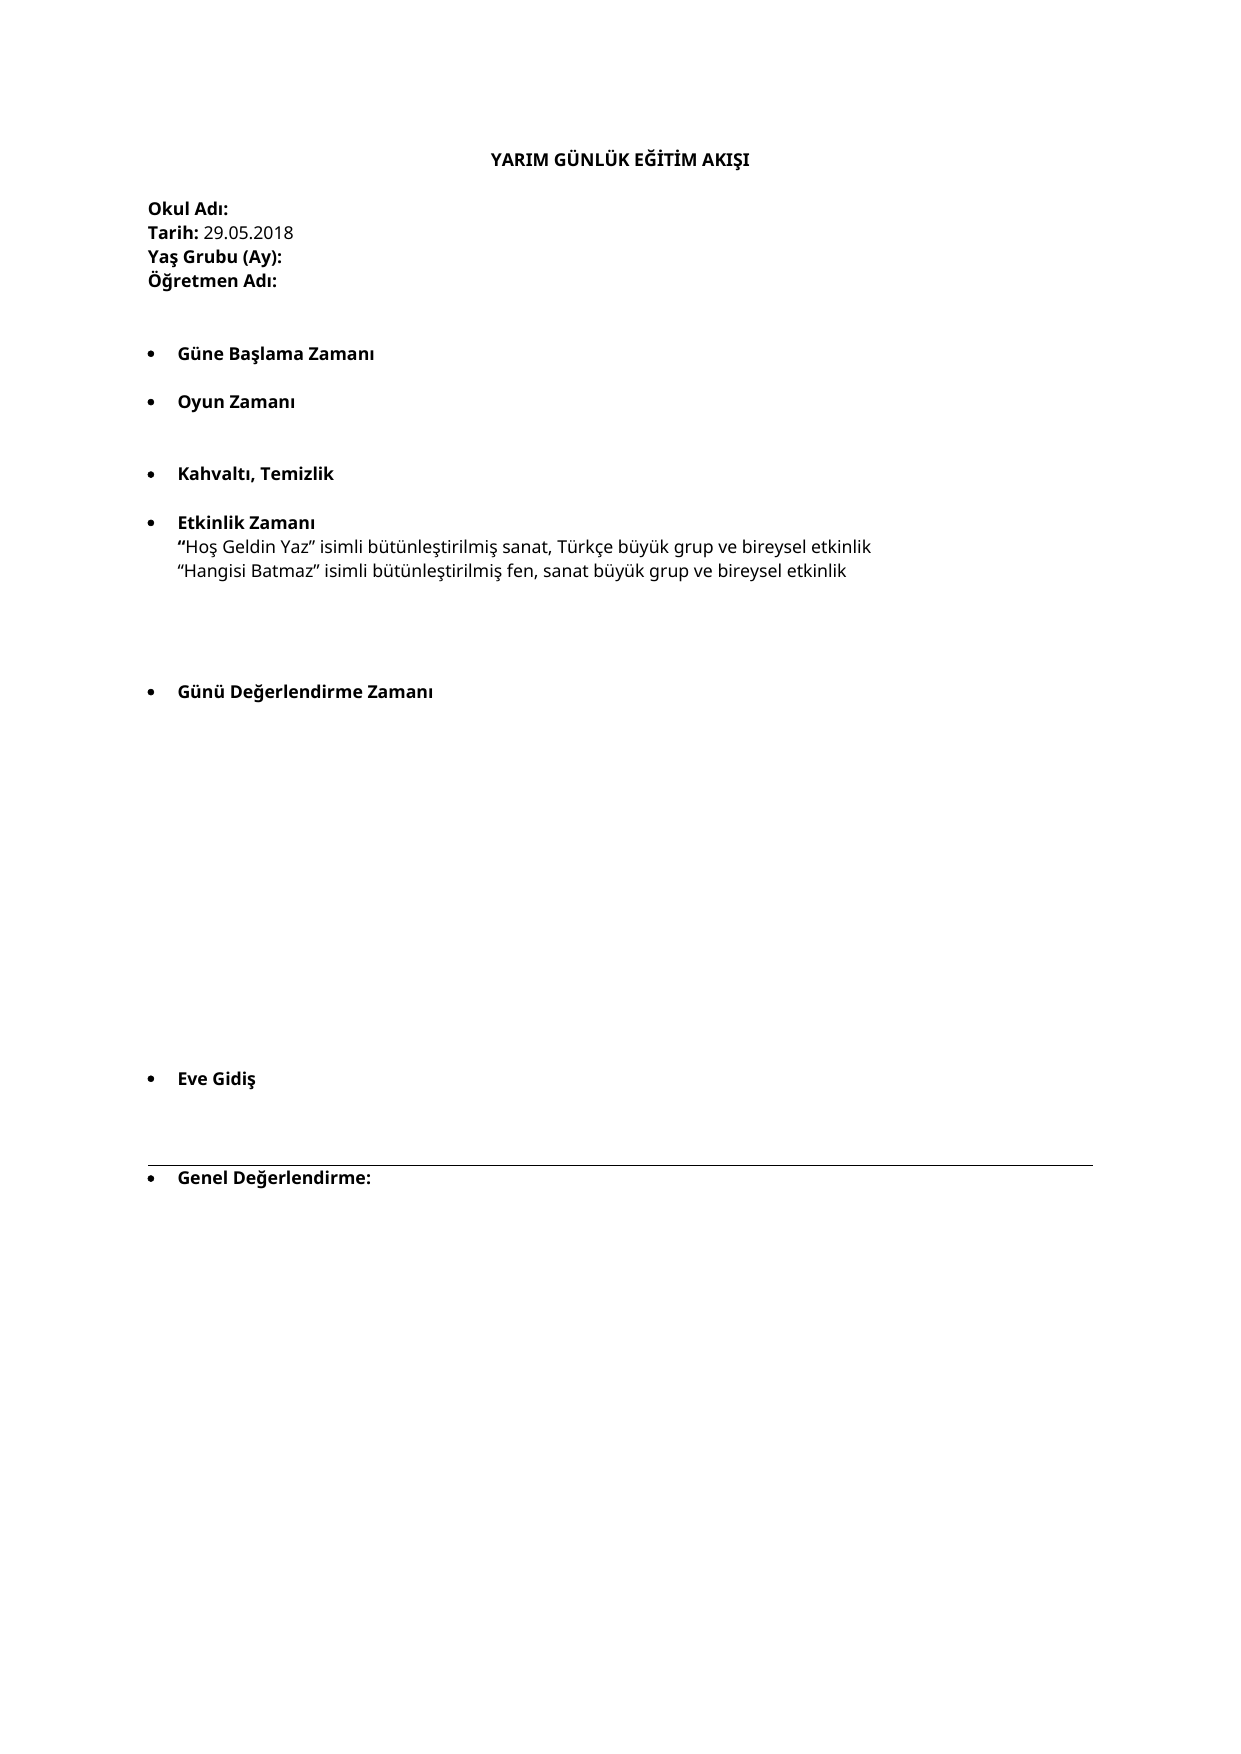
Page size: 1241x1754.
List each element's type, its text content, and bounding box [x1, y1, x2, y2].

text Yaş Grubu (Ay): [148, 244, 1093, 268]
list Eve Gidiş [148, 1066, 1093, 1090]
text Öğretmen Adı: [148, 268, 1093, 293]
text “Hangisi Batmaz” isimli bütünleştirilmiş fen, sanat büyük grup ve bireysel etkinlik [177, 558, 1093, 583]
list Etkinlik Zamanı [148, 510, 1093, 534]
list Kahvaltı, Temizlik [148, 462, 1093, 486]
list Oyun Zamanı [148, 389, 1093, 413]
text Tarih: 29.05.2018 [148, 220, 1093, 244]
text Okul Adı: [148, 196, 1093, 220]
list Güne Başlama Zamanı [148, 341, 1093, 365]
text YARIM GÜNLÜK EĞİTİM AKIŞI [148, 148, 1093, 172]
list Genel Değerlendirme: [148, 1166, 1093, 1190]
list Günü Değerlendirme Zamanı [148, 679, 1093, 703]
text “Hoş Geldin Yaz” isimli bütünleştirilmiş sanat, Türkçe büyük grup ve bireysel etkinlik [148, 534, 1093, 558]
